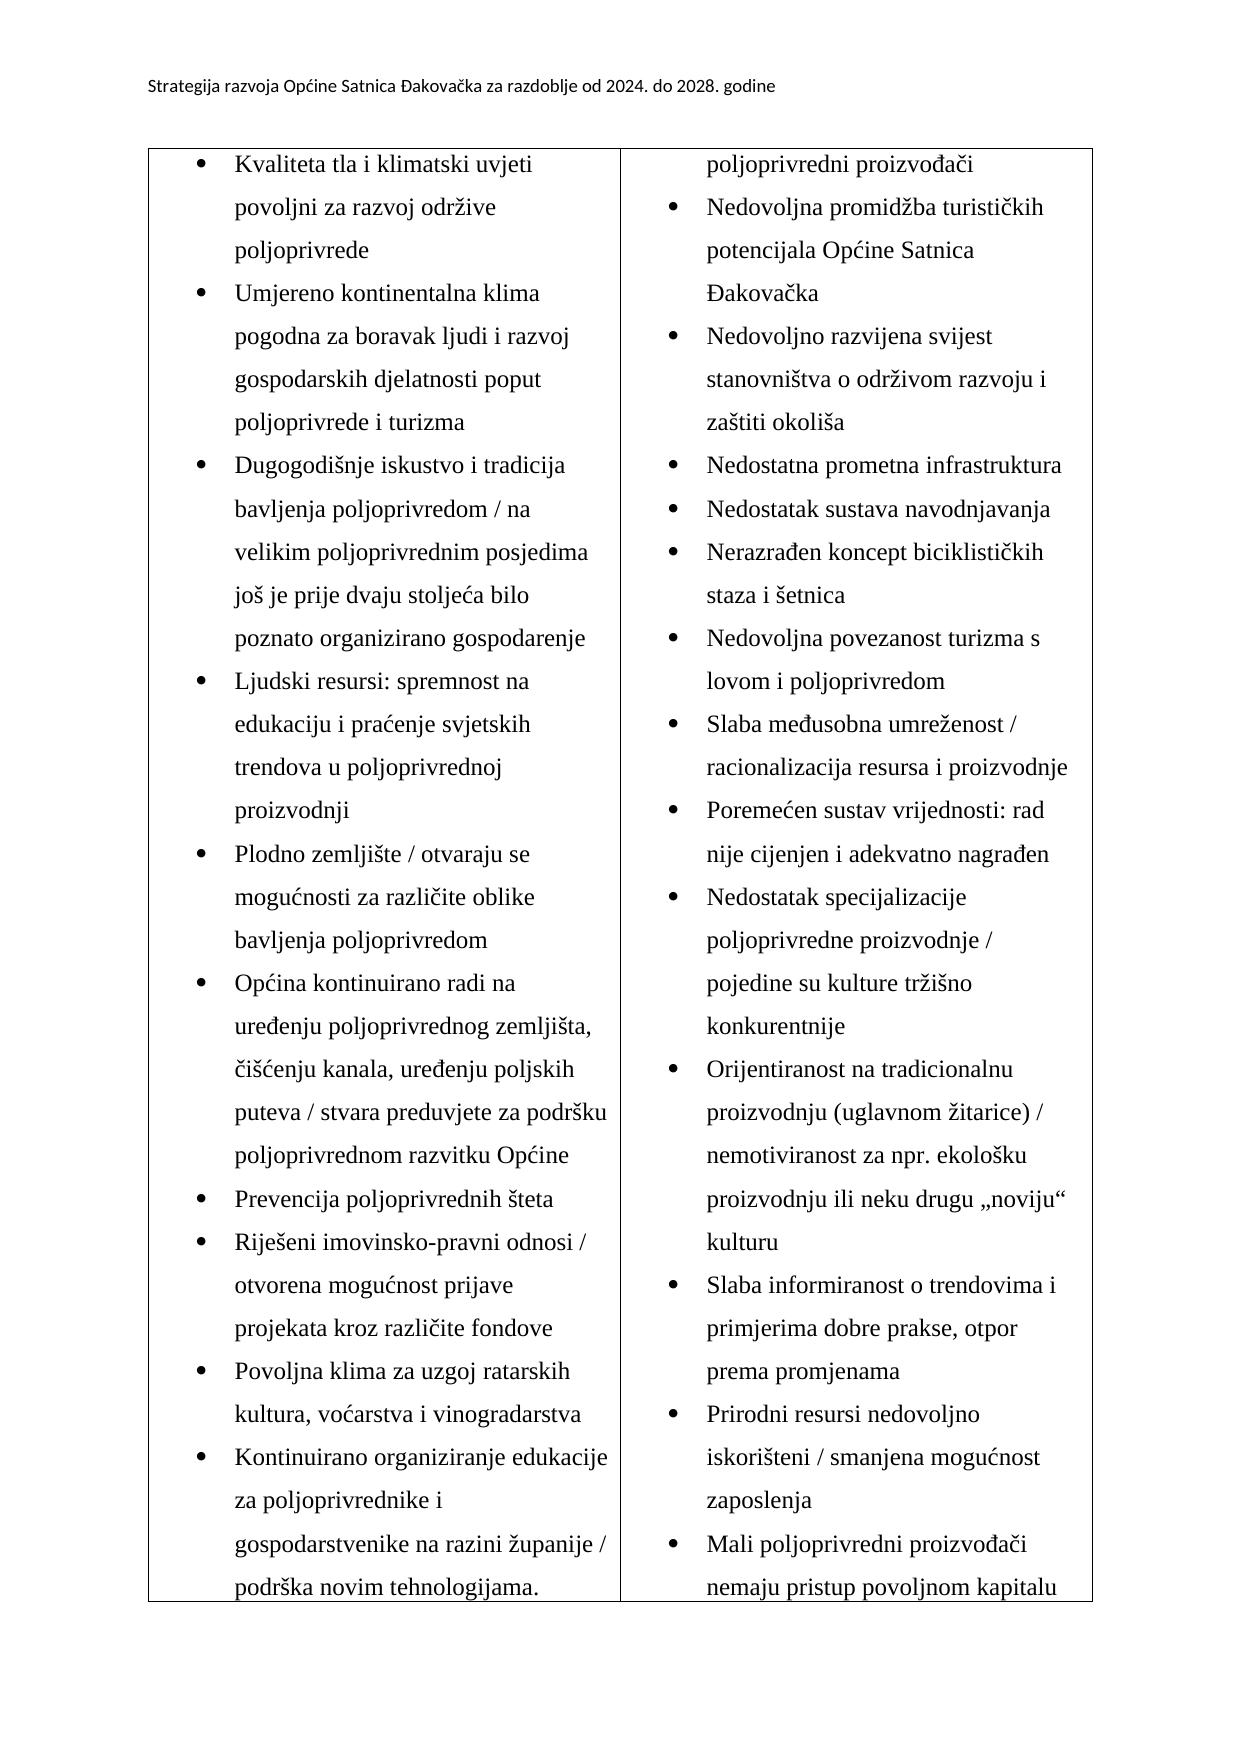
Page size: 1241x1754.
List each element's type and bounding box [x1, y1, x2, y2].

table_header [149, 149, 620, 1601]
table_header [621, 149, 1092, 1601]
